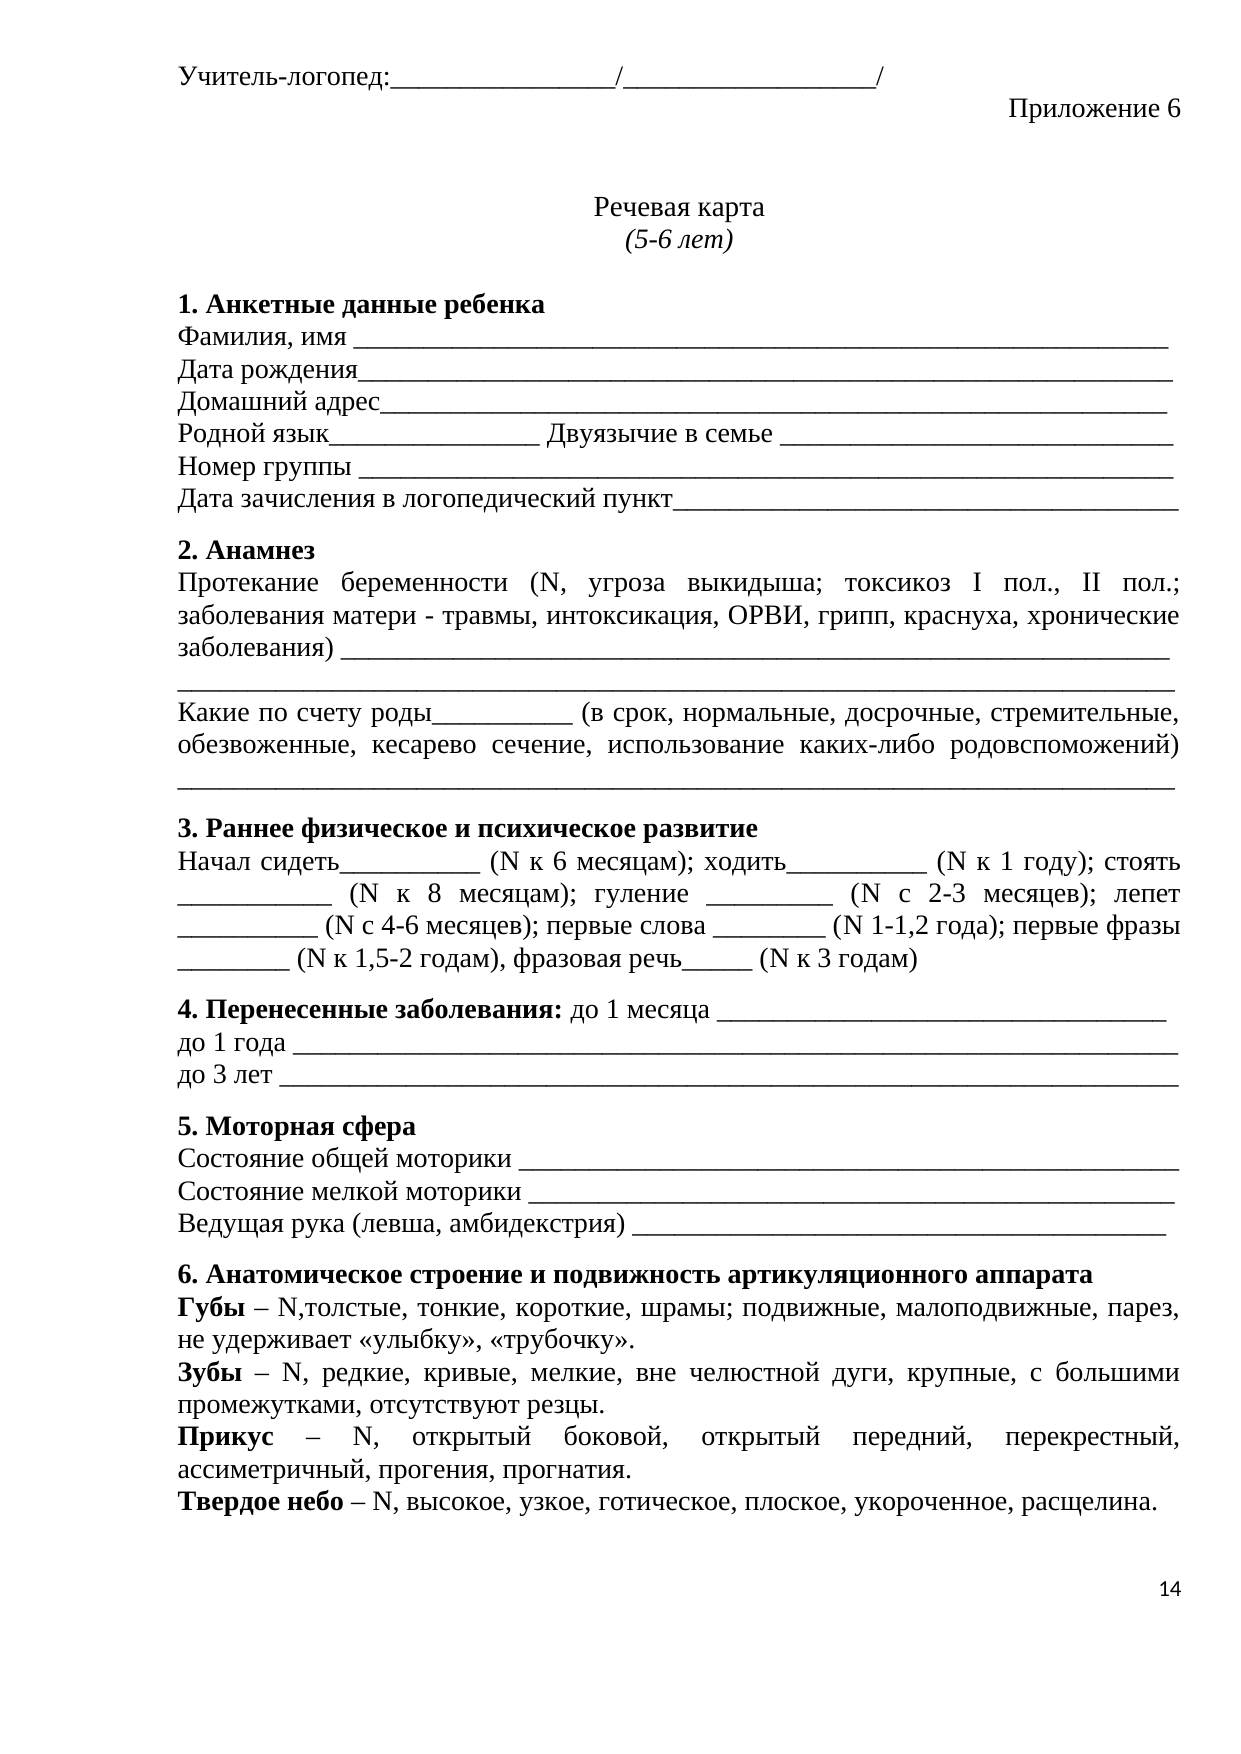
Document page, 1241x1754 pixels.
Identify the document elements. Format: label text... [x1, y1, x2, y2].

text Состояние мелкой моторики ______________________________________________ [177, 1173, 1181, 1206]
text 6. Анатомическое строение и подвижность артикуляционного аппарата [177, 1257, 1181, 1290]
text Дата зачисления в логопедический пункт____________________________________ [177, 481, 1181, 514]
text 5. Моторная сфера [177, 1109, 1181, 1141]
text Родной язык_______________ Двуязычие в семье ____________________________ [177, 417, 1181, 449]
text (5-6 лет) [177, 222, 1181, 254]
text Дата рождения__________________________________________________________ [177, 352, 1181, 384]
text до 3 лет ________________________________________________________________ [177, 1057, 1181, 1089]
text Ведущая рука (левша, амбидекстрия) ______________________________________ [177, 1206, 1181, 1238]
text 4. Перенесенные заболевания: до 1 месяца ________________________________ [177, 992, 1181, 1025]
text Зубы – N, редкие, кривые, мелкие, вне челюстной дуги, крупные, с большими промежутками, отсутствуют резцы. [177, 1355, 1181, 1419]
text Домашний адрес________________________________________________________ [177, 384, 1181, 417]
text Протекание беременности (N, угроза выкидыша; токсикоз I пол., II пол.; заболевания матери - травмы, интоксикация, ОРВИ, грипп, краснуха, хронические заболевания) ___________________________________________________________ [177, 565, 1181, 662]
text Приложение 6 [177, 91, 1181, 124]
text 1. Анкетные данные ребенка [177, 287, 1181, 319]
text 3. Раннее физическое и психическое развитие [177, 811, 1181, 844]
text Речевая карта [177, 189, 1181, 222]
text Начал сидеть__________ (N к 6 месяцам); ходить__________ (N к 1 году); стоять ___________ (N к 8 месяцам); гуление _________ (N с 2-3 месяцев); лепет __________ (N с 4-6 месяцев); первые слова ________ (N 1-1,2 года); первые фразы ________ (N к 1,5-2 годам), фразовая речь_____ (N к 3 годам) [177, 844, 1181, 973]
text Губы – N,толстые, тонкие, короткие, шрамы; подвижные, малоподвижные, парез, не удерживает «улыбку», «трубочку». [177, 1290, 1181, 1355]
text Фамилия, имя __________________________________________________________ [177, 319, 1181, 352]
text до 1 года _______________________________________________________________ [177, 1025, 1181, 1057]
text Состояние общей моторики _______________________________________________ [177, 1141, 1181, 1173]
text Учитель-логопед:________________/__________________/ [177, 59, 1181, 91]
text Какие по счету роды__________ (в срок, нормальные, досрочные, стремительные, обезвоженные, кесарево сечение, использование каких-либо родовспоможений) _______________________________________________________________________ [177, 695, 1181, 792]
text Номер группы __________________________________________________________ [177, 449, 1181, 481]
text Твердое небо – N, высокое, узкое, готическое, плоское, укороченное, расщелина. [177, 1484, 1181, 1517]
text _______________________________________________________________________ [177, 662, 1181, 695]
text 2. Анамнез [177, 533, 1181, 565]
text Прикус – N, открытый боковой, открытый передний, перекрестный, ассиметричный, прогения, прогнатия. [177, 1419, 1181, 1484]
